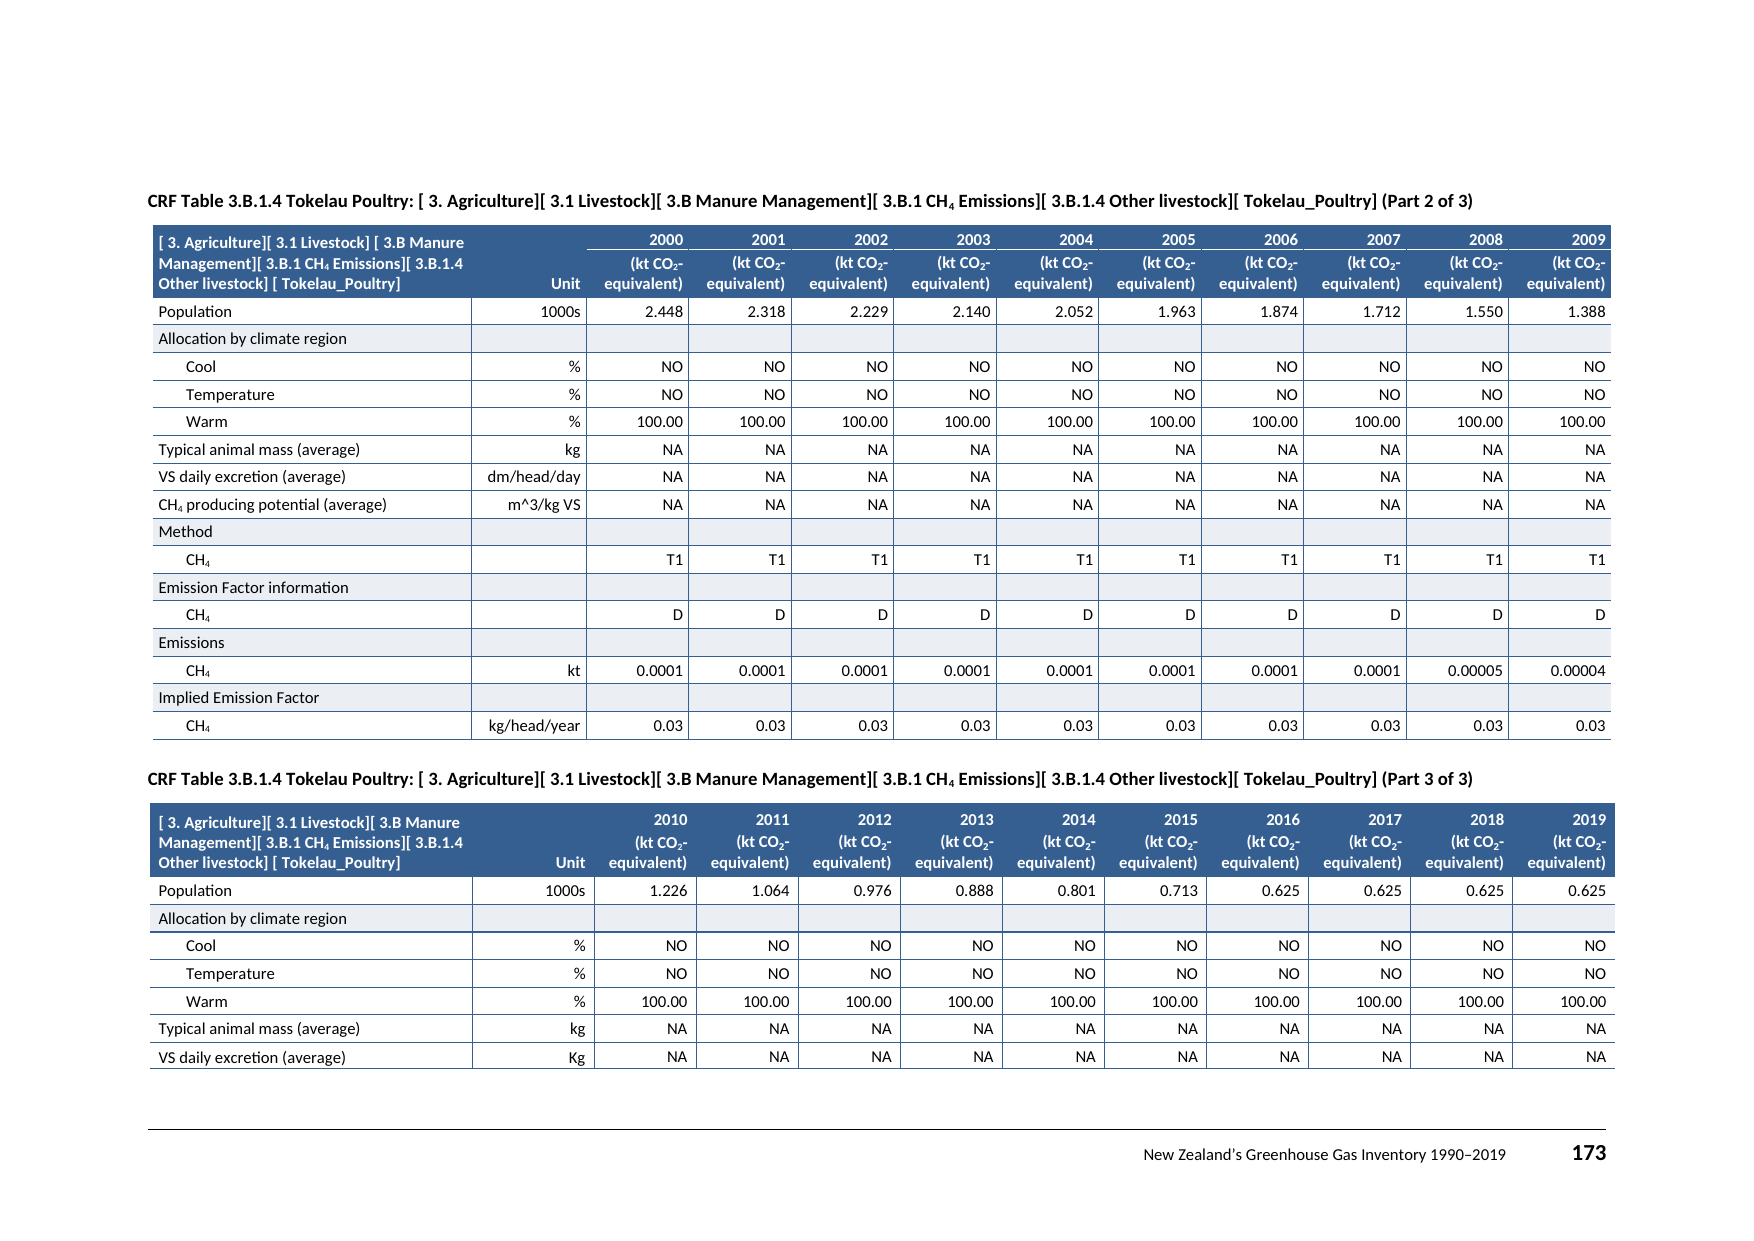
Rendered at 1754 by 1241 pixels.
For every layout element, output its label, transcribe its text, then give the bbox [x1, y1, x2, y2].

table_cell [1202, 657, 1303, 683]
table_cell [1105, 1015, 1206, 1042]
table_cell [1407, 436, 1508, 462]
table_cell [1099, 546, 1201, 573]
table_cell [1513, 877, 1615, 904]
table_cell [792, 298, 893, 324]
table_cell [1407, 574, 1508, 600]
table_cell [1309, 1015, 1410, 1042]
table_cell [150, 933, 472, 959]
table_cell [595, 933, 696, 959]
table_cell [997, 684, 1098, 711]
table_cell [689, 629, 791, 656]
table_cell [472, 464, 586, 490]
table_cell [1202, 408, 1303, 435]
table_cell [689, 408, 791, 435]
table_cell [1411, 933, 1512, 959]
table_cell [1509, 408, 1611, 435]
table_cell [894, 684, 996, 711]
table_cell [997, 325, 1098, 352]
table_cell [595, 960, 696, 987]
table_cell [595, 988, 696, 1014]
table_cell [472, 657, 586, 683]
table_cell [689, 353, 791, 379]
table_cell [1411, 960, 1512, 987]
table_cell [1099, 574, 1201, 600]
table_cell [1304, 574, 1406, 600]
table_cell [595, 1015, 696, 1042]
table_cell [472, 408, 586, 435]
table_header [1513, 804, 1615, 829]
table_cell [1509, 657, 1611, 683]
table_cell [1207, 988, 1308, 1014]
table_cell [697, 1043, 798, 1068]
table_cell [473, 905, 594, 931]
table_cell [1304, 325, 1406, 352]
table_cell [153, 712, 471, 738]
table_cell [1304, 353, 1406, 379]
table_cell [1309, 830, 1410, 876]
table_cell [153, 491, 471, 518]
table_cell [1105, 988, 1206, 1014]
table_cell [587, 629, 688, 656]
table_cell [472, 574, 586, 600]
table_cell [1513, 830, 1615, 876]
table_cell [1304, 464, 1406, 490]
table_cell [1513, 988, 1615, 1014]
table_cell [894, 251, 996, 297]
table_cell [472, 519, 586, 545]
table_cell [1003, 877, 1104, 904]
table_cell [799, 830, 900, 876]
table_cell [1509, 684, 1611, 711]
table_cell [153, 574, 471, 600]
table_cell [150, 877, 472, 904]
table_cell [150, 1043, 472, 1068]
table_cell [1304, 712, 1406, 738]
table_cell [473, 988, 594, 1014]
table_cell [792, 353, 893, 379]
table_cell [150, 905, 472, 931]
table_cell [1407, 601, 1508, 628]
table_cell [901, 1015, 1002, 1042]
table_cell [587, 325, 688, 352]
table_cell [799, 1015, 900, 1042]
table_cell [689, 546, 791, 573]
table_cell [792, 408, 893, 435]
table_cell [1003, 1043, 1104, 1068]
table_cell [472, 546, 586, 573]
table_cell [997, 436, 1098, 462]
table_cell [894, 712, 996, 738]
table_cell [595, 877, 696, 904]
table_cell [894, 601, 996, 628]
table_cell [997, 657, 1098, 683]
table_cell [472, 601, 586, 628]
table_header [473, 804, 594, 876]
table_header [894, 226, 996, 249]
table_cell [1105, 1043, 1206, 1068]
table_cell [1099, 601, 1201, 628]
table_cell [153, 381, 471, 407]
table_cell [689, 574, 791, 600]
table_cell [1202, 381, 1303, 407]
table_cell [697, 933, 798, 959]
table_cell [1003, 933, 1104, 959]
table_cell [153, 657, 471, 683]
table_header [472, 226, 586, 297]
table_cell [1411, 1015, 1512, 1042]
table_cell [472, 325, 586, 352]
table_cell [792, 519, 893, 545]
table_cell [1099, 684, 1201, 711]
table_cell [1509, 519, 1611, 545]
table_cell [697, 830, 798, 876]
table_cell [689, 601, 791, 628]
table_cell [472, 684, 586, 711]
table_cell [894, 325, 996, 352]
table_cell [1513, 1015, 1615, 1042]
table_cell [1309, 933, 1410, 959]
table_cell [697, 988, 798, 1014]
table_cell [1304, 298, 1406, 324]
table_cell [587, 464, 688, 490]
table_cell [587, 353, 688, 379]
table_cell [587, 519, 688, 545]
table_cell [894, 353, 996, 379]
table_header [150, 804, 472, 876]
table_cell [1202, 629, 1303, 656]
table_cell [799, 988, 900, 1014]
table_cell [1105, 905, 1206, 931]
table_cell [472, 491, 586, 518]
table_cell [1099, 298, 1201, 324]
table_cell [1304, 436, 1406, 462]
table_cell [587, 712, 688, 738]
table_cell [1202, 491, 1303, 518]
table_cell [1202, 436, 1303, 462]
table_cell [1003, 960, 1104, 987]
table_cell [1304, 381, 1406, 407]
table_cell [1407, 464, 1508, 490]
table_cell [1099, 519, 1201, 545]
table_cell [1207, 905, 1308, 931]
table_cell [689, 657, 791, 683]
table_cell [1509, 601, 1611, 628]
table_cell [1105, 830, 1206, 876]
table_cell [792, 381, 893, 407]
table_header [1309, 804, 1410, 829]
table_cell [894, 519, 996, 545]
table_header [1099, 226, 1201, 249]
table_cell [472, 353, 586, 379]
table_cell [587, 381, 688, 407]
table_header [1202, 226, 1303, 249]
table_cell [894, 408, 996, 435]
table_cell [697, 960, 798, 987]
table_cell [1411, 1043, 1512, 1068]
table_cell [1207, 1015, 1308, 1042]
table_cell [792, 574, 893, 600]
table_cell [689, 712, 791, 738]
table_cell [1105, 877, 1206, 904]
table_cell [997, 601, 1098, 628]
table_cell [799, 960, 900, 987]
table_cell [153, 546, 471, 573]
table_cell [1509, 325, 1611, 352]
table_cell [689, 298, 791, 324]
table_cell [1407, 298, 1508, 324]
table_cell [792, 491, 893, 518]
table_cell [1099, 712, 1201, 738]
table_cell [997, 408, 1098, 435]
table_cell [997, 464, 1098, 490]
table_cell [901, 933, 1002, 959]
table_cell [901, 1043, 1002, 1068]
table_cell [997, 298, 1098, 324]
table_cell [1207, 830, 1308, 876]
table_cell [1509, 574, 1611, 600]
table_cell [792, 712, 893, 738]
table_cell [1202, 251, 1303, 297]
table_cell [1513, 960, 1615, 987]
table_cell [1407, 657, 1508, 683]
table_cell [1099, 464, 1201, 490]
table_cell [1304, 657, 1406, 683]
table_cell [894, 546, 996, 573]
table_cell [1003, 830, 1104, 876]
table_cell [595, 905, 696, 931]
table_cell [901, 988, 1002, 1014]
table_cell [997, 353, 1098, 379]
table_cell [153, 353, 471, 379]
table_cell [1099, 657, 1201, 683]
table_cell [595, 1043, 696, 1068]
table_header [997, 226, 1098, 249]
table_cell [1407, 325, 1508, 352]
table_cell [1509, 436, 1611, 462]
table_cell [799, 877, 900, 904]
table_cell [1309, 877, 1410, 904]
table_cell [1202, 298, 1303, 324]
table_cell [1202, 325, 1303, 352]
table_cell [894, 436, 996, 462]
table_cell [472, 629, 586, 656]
text CRF Table 3.B.1.4 Tokelau Poultry: [ 3. Agriculture][ 3.1 Livestock][ 3.B Manure Management][ 3.B.1 CH4 Emissions][ 3.B.1.4 Other livestock][ Tokelau_Poultry] (Part 3 of 3) [148, 767, 1606, 790]
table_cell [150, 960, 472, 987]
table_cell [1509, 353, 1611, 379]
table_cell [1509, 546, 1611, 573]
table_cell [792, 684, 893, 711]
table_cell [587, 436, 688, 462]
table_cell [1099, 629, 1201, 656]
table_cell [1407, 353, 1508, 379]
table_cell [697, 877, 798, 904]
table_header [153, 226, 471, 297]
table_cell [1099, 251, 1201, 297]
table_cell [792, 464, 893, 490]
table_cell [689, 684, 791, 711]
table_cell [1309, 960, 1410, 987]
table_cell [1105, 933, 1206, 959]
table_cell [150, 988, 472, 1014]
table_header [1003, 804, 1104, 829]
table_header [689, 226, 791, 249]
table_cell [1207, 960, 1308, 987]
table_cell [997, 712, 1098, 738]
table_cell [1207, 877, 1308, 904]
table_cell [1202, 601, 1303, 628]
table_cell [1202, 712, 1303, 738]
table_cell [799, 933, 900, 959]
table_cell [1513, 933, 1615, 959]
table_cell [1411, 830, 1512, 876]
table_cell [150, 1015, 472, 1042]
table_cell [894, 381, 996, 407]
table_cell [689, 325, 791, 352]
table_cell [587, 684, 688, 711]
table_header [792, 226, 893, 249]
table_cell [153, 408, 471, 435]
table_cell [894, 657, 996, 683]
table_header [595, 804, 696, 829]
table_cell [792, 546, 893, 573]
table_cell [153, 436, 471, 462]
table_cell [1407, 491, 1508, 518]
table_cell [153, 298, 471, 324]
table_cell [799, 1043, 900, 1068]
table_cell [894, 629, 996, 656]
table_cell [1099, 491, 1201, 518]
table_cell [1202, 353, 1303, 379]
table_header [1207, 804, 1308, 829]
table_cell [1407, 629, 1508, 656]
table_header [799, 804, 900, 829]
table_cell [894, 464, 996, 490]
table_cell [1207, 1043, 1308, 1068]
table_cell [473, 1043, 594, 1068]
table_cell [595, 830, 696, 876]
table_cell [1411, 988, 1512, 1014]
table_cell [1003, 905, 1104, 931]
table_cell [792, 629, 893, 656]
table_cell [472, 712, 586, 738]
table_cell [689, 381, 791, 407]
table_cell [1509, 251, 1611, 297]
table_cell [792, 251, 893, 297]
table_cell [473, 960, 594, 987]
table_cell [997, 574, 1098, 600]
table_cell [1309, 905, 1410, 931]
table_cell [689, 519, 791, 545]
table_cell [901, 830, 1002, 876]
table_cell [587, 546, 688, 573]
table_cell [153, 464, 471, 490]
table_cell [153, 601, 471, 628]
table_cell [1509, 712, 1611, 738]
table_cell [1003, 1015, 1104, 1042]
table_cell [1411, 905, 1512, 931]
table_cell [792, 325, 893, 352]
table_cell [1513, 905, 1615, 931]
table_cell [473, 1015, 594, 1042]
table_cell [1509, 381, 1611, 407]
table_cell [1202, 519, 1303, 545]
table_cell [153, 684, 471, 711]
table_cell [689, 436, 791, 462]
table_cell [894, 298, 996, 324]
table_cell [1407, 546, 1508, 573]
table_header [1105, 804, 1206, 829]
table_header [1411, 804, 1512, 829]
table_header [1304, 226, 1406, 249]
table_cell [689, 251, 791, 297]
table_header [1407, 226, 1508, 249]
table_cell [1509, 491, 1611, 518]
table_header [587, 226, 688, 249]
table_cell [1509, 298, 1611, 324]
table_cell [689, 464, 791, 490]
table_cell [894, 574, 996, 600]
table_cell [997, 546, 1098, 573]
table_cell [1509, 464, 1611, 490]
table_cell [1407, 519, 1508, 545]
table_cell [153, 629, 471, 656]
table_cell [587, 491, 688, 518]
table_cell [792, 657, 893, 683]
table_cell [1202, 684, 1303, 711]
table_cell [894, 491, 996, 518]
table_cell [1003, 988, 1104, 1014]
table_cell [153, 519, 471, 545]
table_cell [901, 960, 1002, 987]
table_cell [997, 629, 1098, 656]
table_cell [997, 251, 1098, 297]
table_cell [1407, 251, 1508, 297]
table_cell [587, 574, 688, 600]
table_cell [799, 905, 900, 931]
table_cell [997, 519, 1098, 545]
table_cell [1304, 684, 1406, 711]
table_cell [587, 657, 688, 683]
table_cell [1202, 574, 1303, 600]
text CRF Table 3.B.1.4 Tokelau Poultry: [ 3. Agriculture][ 3.1 Livestock][ 3.B Manure Management][ 3.B.1 CH4 Emissions][ 3.B.1.4 Other livestock][ Tokelau_Poultry] (Part 2 of 3) [148, 190, 1606, 213]
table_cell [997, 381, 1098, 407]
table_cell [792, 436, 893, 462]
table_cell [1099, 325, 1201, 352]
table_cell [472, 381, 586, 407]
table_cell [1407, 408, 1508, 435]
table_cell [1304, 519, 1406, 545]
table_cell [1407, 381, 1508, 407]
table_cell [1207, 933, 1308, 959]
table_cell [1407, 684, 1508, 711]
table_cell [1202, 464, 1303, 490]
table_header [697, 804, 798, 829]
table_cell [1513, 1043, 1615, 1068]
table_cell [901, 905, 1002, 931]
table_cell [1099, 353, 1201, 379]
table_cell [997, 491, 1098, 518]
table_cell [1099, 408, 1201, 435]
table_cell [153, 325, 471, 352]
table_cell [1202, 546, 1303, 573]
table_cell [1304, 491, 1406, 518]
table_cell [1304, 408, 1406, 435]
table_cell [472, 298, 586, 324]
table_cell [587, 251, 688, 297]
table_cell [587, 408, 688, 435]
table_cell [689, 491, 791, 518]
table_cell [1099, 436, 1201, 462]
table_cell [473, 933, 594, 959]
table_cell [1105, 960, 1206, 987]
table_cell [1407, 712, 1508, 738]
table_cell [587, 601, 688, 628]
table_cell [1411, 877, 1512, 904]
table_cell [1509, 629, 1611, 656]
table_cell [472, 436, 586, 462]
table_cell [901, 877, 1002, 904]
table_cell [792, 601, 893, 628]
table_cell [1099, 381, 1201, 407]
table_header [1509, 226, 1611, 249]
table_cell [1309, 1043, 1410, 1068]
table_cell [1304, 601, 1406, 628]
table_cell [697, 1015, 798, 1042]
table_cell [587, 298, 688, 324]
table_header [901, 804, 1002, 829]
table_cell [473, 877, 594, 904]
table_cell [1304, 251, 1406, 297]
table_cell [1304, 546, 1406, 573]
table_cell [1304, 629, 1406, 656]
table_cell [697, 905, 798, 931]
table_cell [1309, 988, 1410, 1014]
